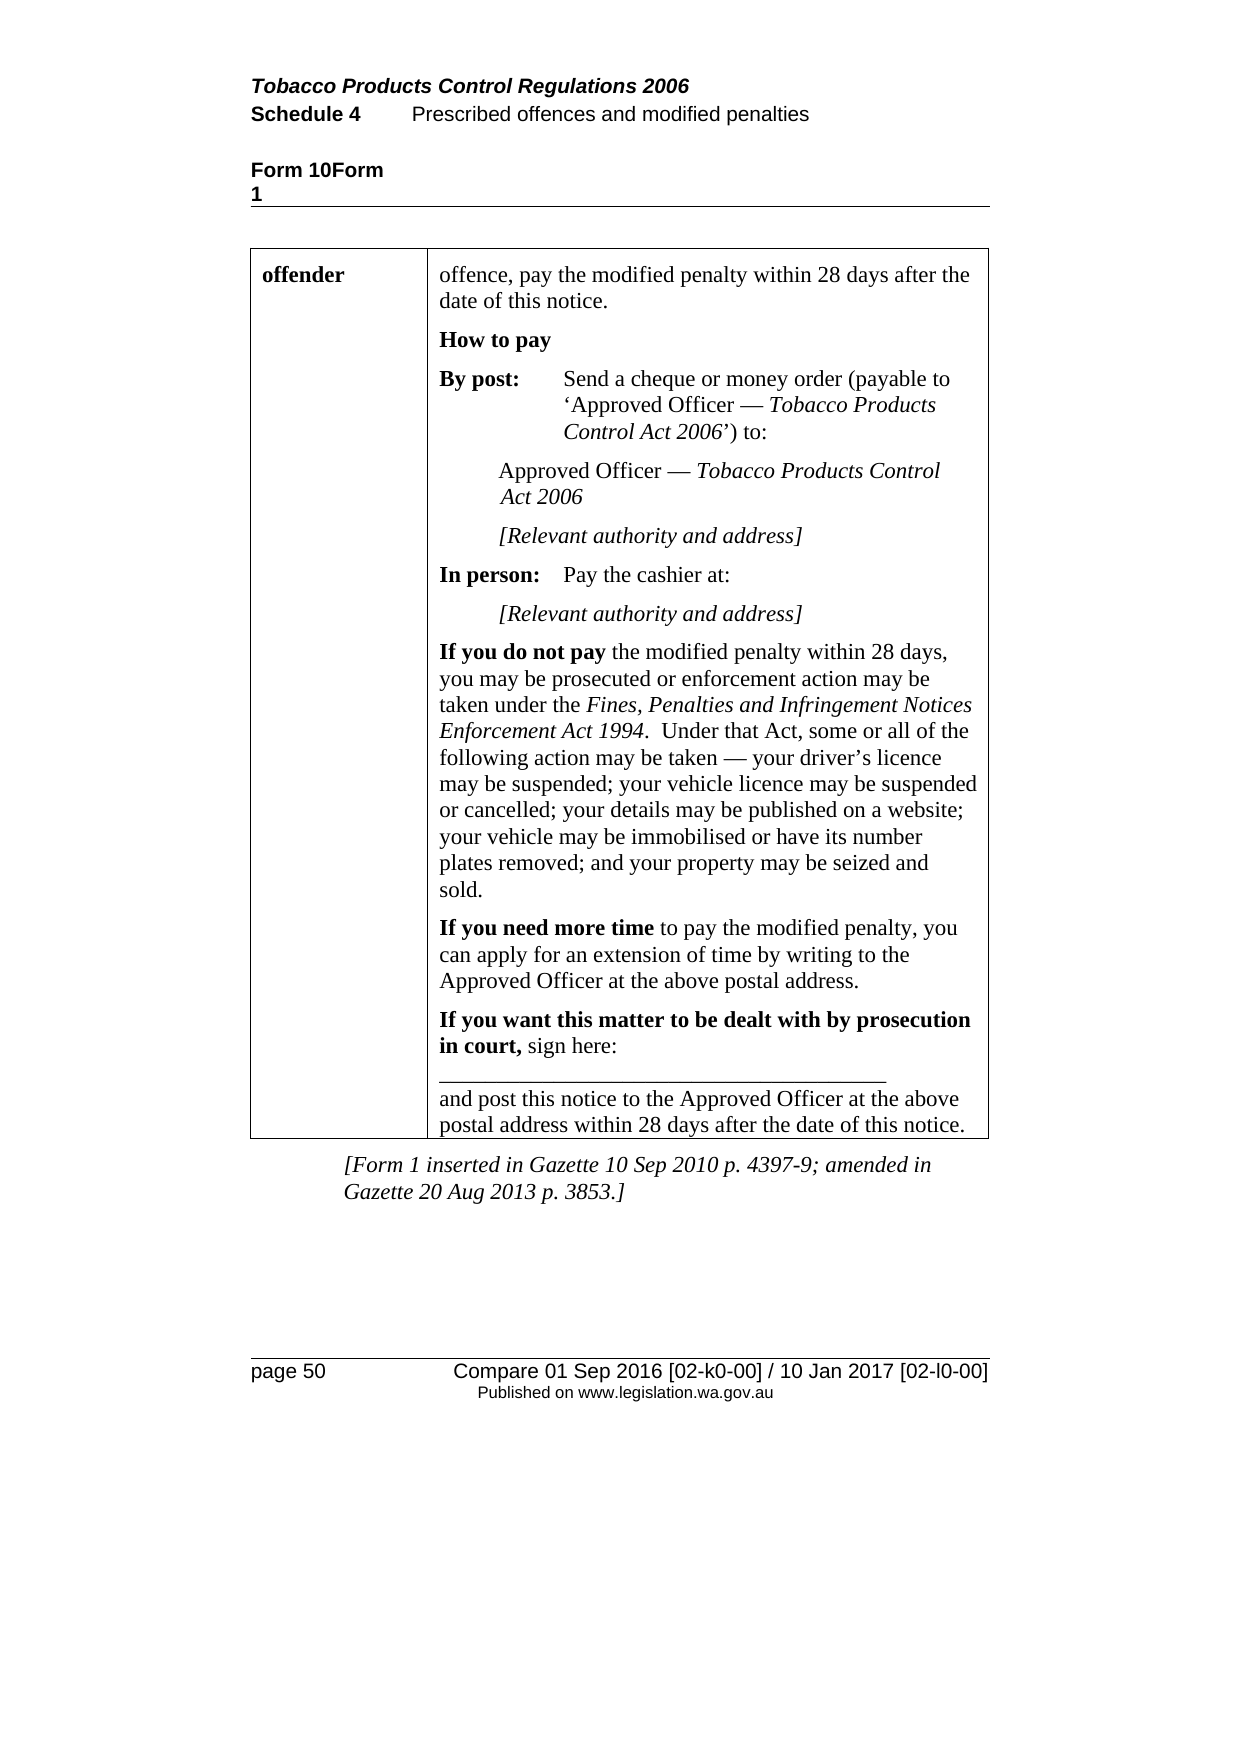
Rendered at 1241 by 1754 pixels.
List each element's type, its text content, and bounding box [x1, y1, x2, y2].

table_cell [251, 249, 427, 1138]
text [Form 1 inserted in Gazette 10 Sep 2010 p. 4397-9; amended in Gazette 20 Aug 2013 p. 3853.] [251, 1151, 990, 1204]
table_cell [428, 249, 988, 1138]
